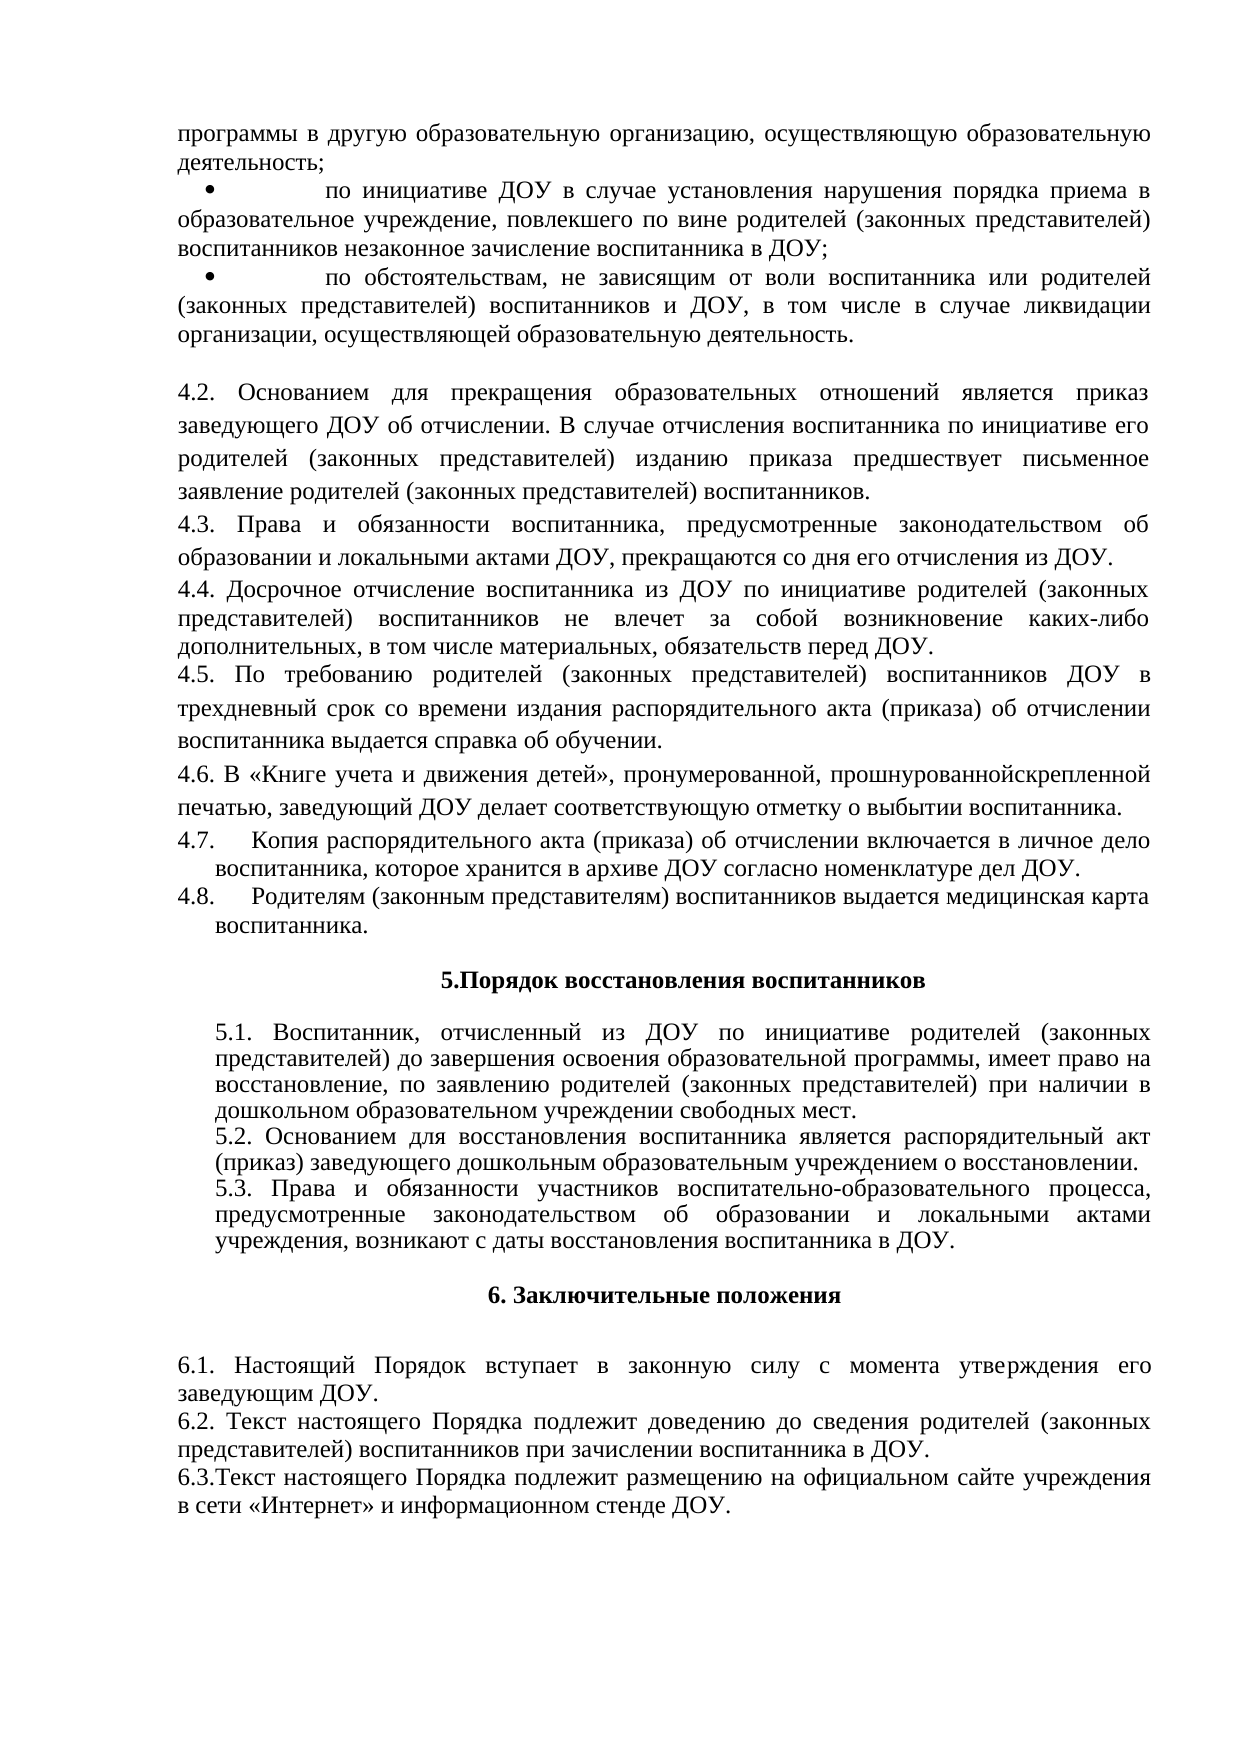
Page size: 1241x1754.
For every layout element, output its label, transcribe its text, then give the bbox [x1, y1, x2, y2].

list Копия распорядительного акта (приказа) об отчислении включается в личное дело воспитанника, которое хранится в архиве ДОУ согласно номенклатуре дел ДОУ. [177, 825, 1152, 882]
text 4.3. Права и обязанности воспитанника, предусмотренные законодательством об образовании и локальными актами ДОУ, прекращаются со дня его отчисления из ДОУ. [178, 509, 1149, 571]
text 6.3.Текст настоящего Порядка подлежит размещению на официальном сайте учреждения в сети «Интернет» и информационном стенде ДОУ. [177, 1463, 1152, 1519]
list по обстоятельствам, не зависящим от воли воспитанника или родителей (законных представителей) воспитанников и ДОУ, в том числе в случае ликвидации организации, осуществляющей образовательную деятельность. [177, 262, 1152, 348]
list 5.Порядок восстановления воспитанников [215, 967, 1152, 993]
text 6.2. Текст настоящего Порядка подлежит доведению до сведения родителей (законных представителей) воспитанников при зачислении воспитанника в ДОУ. [177, 1407, 1152, 1463]
text 4.5. По требованию родителей (законных представителей) воспитанников ДОУ в трехдневный срок со времени издания распорядительного акта (приказа) об отчислении воспитанника выдается справка об обучении. [177, 659, 1152, 754]
text 4.6. В «Книге учета и движения детей», пронумерованной, прошнурованнойскрепленной печатью, заведующий ДОУ делает соответствующую отметку о выбытии воспитанника. [177, 759, 1152, 820]
list по инициативе ДОУ в случае установления нарушения порядка приема в образовательное учреждение, повлекшего по вине родителей (законных представителей) воспитанников незаконное зачисление воспитанника в ДОУ; [177, 176, 1152, 262]
text 6. Заключительные положения [177, 1280, 1152, 1308]
list 5.2. Основанием для восстановления воспитанника является распорядительный акт (приказ) заведующего дошкольным образовательным учреждением о восстановлении. [215, 1123, 1152, 1176]
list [177, 118, 1152, 176]
list 5.3. Права и обязанности участников воспитательно-образовательного процесса, предусмотренные законодательством об образовании и локальными актами учреждения, возникают с даты восстановления воспитанника в ДОУ. [215, 1176, 1152, 1254]
list Родителям (законным представителям) воспитанников выдается медицинская карта воспитанника. [177, 882, 1149, 938]
text 4.4. Досрочное отчисление воспитанника из ДОУ по инициативе родителей (законных представителей) воспитанников не влечет за собой возникновение каких-либо дополнительных, в том числе материальных, обязательств перед ДОУ. [178, 575, 1149, 659]
list 5.1. Воспитанник, отчисленный из ДОУ по инициативе родителей (законных представителей) до завершения освоения образовательной программы, имеет право на восстановление, по заявлению родителей (законных представителей) при наличии в дошкольном образовательном учреждении свободных мест. [215, 1019, 1152, 1123]
text 4.2. Основанием для прекращения образовательных отношений является приказ заведующего ДОУ об отчислении. В случае отчисления воспитанника по инициативе его родителей (законных представителей) изданию приказа предшествует письменное заявление родителей (законных представителей) воспитанников. [178, 377, 1149, 505]
text 6.1. Настоящий Порядок вступает в законную силу с момента утверждения его заведующим ДОУ. [177, 1351, 1152, 1407]
